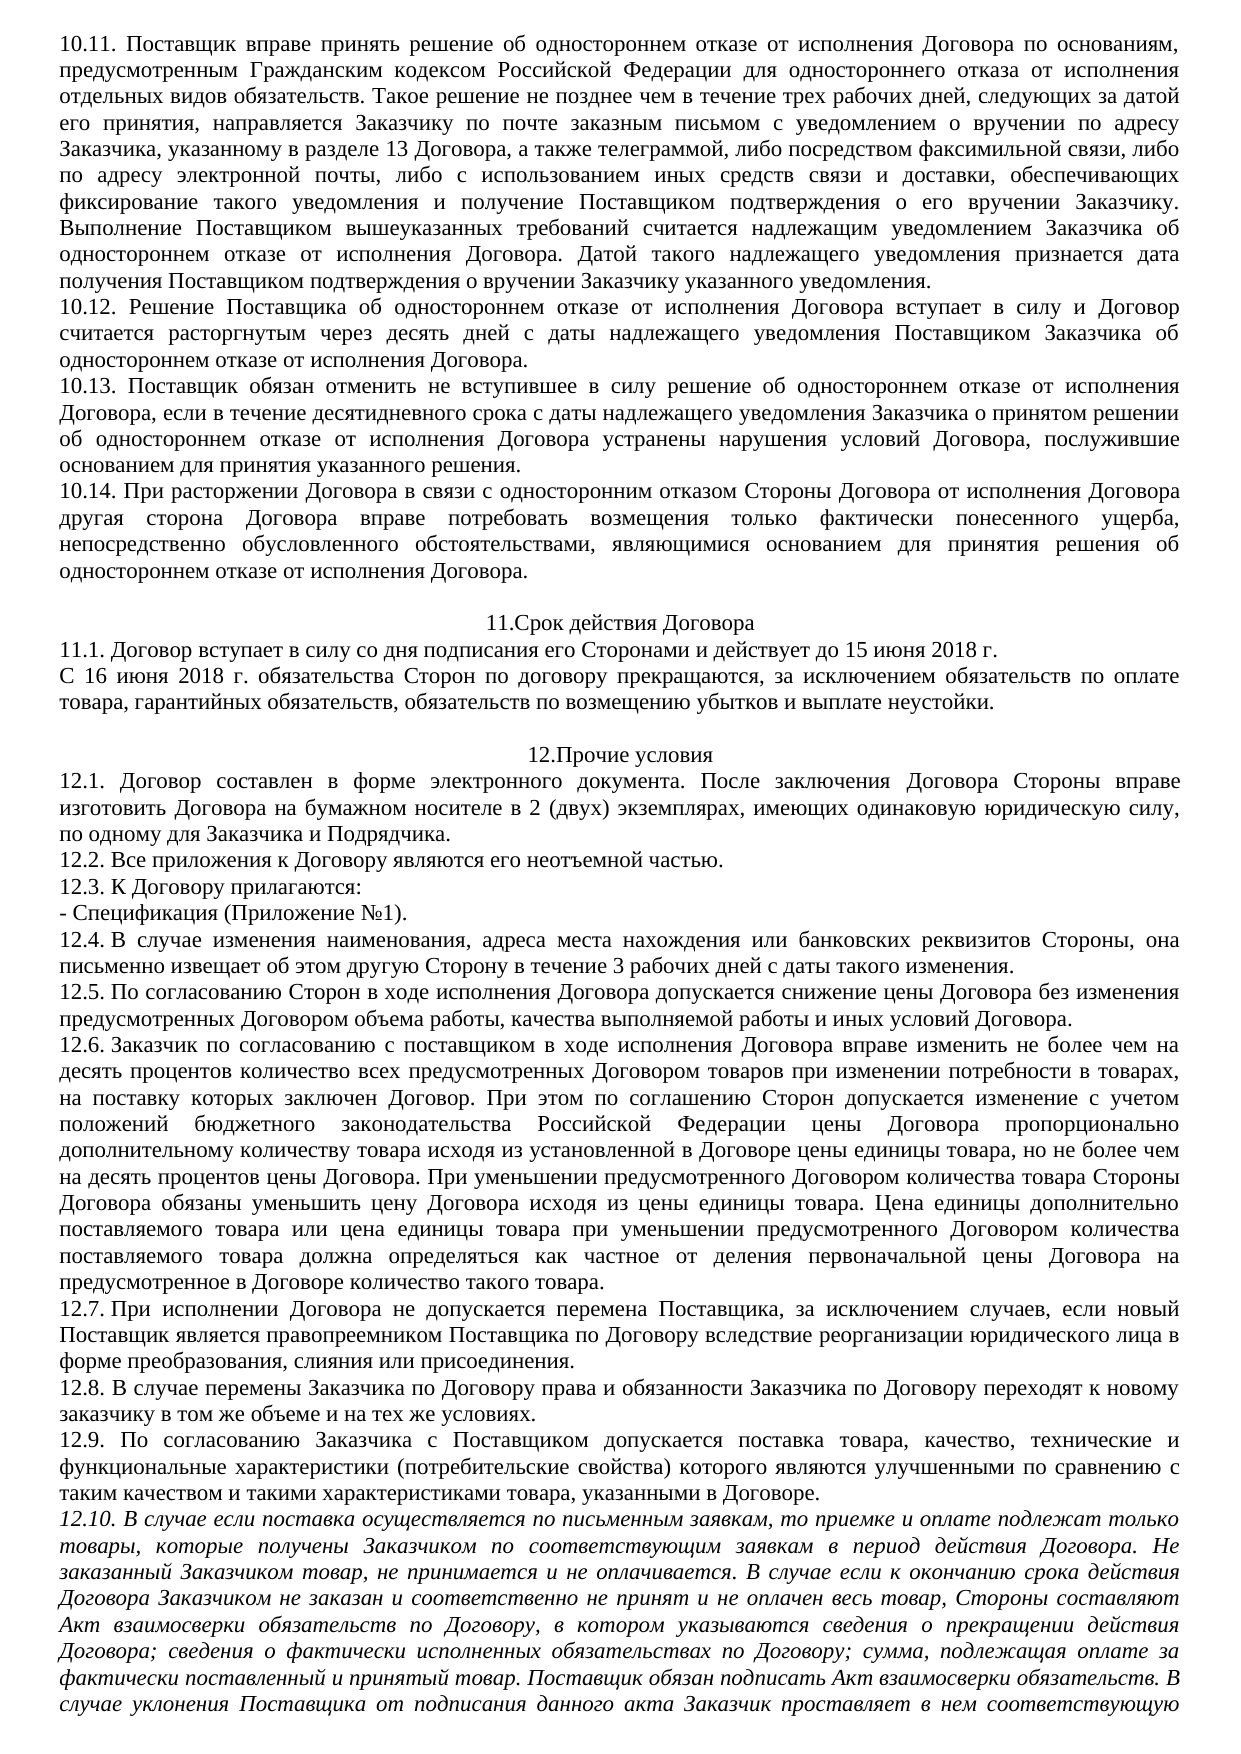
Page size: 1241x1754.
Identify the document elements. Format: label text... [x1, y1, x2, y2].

text 12.5. По согласованию Сторон в ходе исполнения Договора допускается снижение цены Договора без изменения предусмотренных Договором объема работы, качества выполняемой работы и иных условий Договора. [59, 978, 1181, 1031]
text 12.2. Все приложения к Договору являются его неотъемной частью. [59, 847, 1181, 873]
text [59, 1505, 1181, 1716]
text 12.8. В случае перемены Заказчика по Договору права и обязанности Заказчика по Договору переходят к новому заказчику в том же объеме и на тех же условиях. [59, 1374, 1181, 1426]
text 12.1. Договор составлен в форме электронного документа. После заключения Договора Стороны вправе изготовить Договора на бумажном носителе в 2 (двух) экземплярах, имеющих одинаковую юридическую силу, по одному для Заказчика и Подрядчика. [59, 767, 1181, 847]
text 10.13. Поставщик обязан отменить не вступившее в силу решение об одностороннем отказе от исполнения Договора, если в течение десятидневного срока с даты надлежащего уведомления Заказчика о принятом решении об одностороннем отказе от исполнения Договора устранены нарушения условий Договора, послужившие основанием для принятия указанного решения. [59, 372, 1181, 478]
text 10.11. Поставщик вправе принять решение об одностороннем отказе от исполнения Договора по основаниям, предусмотренным Гражданским кодексом Российской Федерации для одностороннего отказа от исполнения отдельных видов обязательств. Такое решение не позднее чем в течение трех рабочих дней, следующих за датой его принятия, направляется Заказчику по почте заказным письмом с уведомлением о вручении по адресу Заказчика, указанному в разделе 13 Договора, а также телеграммой, либо посредством факсимильной связи, либо по адресу электронной почты, либо с использованием иных средств связи и доставки, обеспечивающих фиксирование такого уведомления и получение Поставщиком подтверждения о его вручении Заказчику. Выполнение Поставщиком вышеуказанных требований считается надлежащим уведомлением Заказчика об одностороннем отказе от исполнения Договора. Датой такого надлежащего уведомления признается дата получения Поставщиком подтверждения о вручении Заказчику указанного уведомления. [59, 29, 1181, 293]
text 12.3. К Договору прилагаются: [59, 873, 1181, 899]
text 10.14. При расторжении Договора в связи с односторонним отказом Стороны Договора от исполнения Договора другая сторона Договора вправе потребовать возмещения только фактически понесенного ущерба, непосредственно обусловленного обстоятельствами, являющимися основанием для принятия решения об одностороннем отказе от исполнения Договора. [59, 478, 1181, 583]
text - Спецификация (Приложение №1). [59, 899, 1181, 926]
text 12.7. При исполнении Договора не допускается перемена Поставщика, за исключением случаев, если новый Поставщик является правопреемником Поставщика по Договору вследствие реорганизации юридического лица в форме преобразования, слияния или присоединения. [59, 1294, 1181, 1374]
text 12.9. По согласованию Заказчика с Поставщиком допускается поставка товара, качество, технические и функциональные характеристики (потребительские свойства) которого являются улучшенными по сравнению с таким качеством и такими характеристиками товара, указанными в Договоре. [59, 1426, 1181, 1505]
text 10.12. Решение Поставщика об одностороннем отказе от исполнения Договора вступает в силу и Договор считается расторгнутым через десять дней с даты надлежащего уведомления Поставщиком Заказчика об одностороннем отказе от исполнения Договора. [59, 293, 1181, 372]
text 11.Срок действия Договора [59, 609, 1181, 636]
text 12.6. Заказчик по согласованию с поставщиком в ходе исполнения Договора вправе изменить не более чем на десять процентов количество всех предусмотренных Договором товаров при изменении потребности в товарах, на поставку которых заключен Договор. При этом по соглашению Сторон допускается изменение с учетом положений бюджетного законодательства Российской Федерации цены Договора пропорционально дополнительному количеству товара исходя из установленной в Договоре цены единицы товара, но не более чем на десять процентов цены Договора. При уменьшении предусмотренного Договором количества товара Стороны Договора обязаны уменьшить цену Договора исходя из цены единицы товара. Цена единицы дополнительно поставляемого товара или цена единицы товара при уменьшении предусмотренного Договором количества поставляемого товара должна определяться как частное от деления первоначальной цены Договора на предусмотренное в Договоре количество такого товара. [59, 1031, 1181, 1294]
text 11.1. Договор вступает в силу со дня подписания его Сторонами и действует до 15 июня 2018 г. [59, 636, 1181, 662]
text 12.4. В случае изменения наименования, адреса места нахождения или банковских реквизитов Стороны, она письменно извещает об этом другую Сторону в течение 3 рабочих дней с даты такого изменения. [59, 926, 1181, 978]
text 12.Прочие условия [59, 741, 1181, 767]
text С 16 июня 2018 г. обязательства Сторон по договору прекращаются, за исключением обязательств по оплате товара, гарантийных обязательств, обязательств по возмещению убытков и выплате неустойки. [59, 662, 1181, 715]
